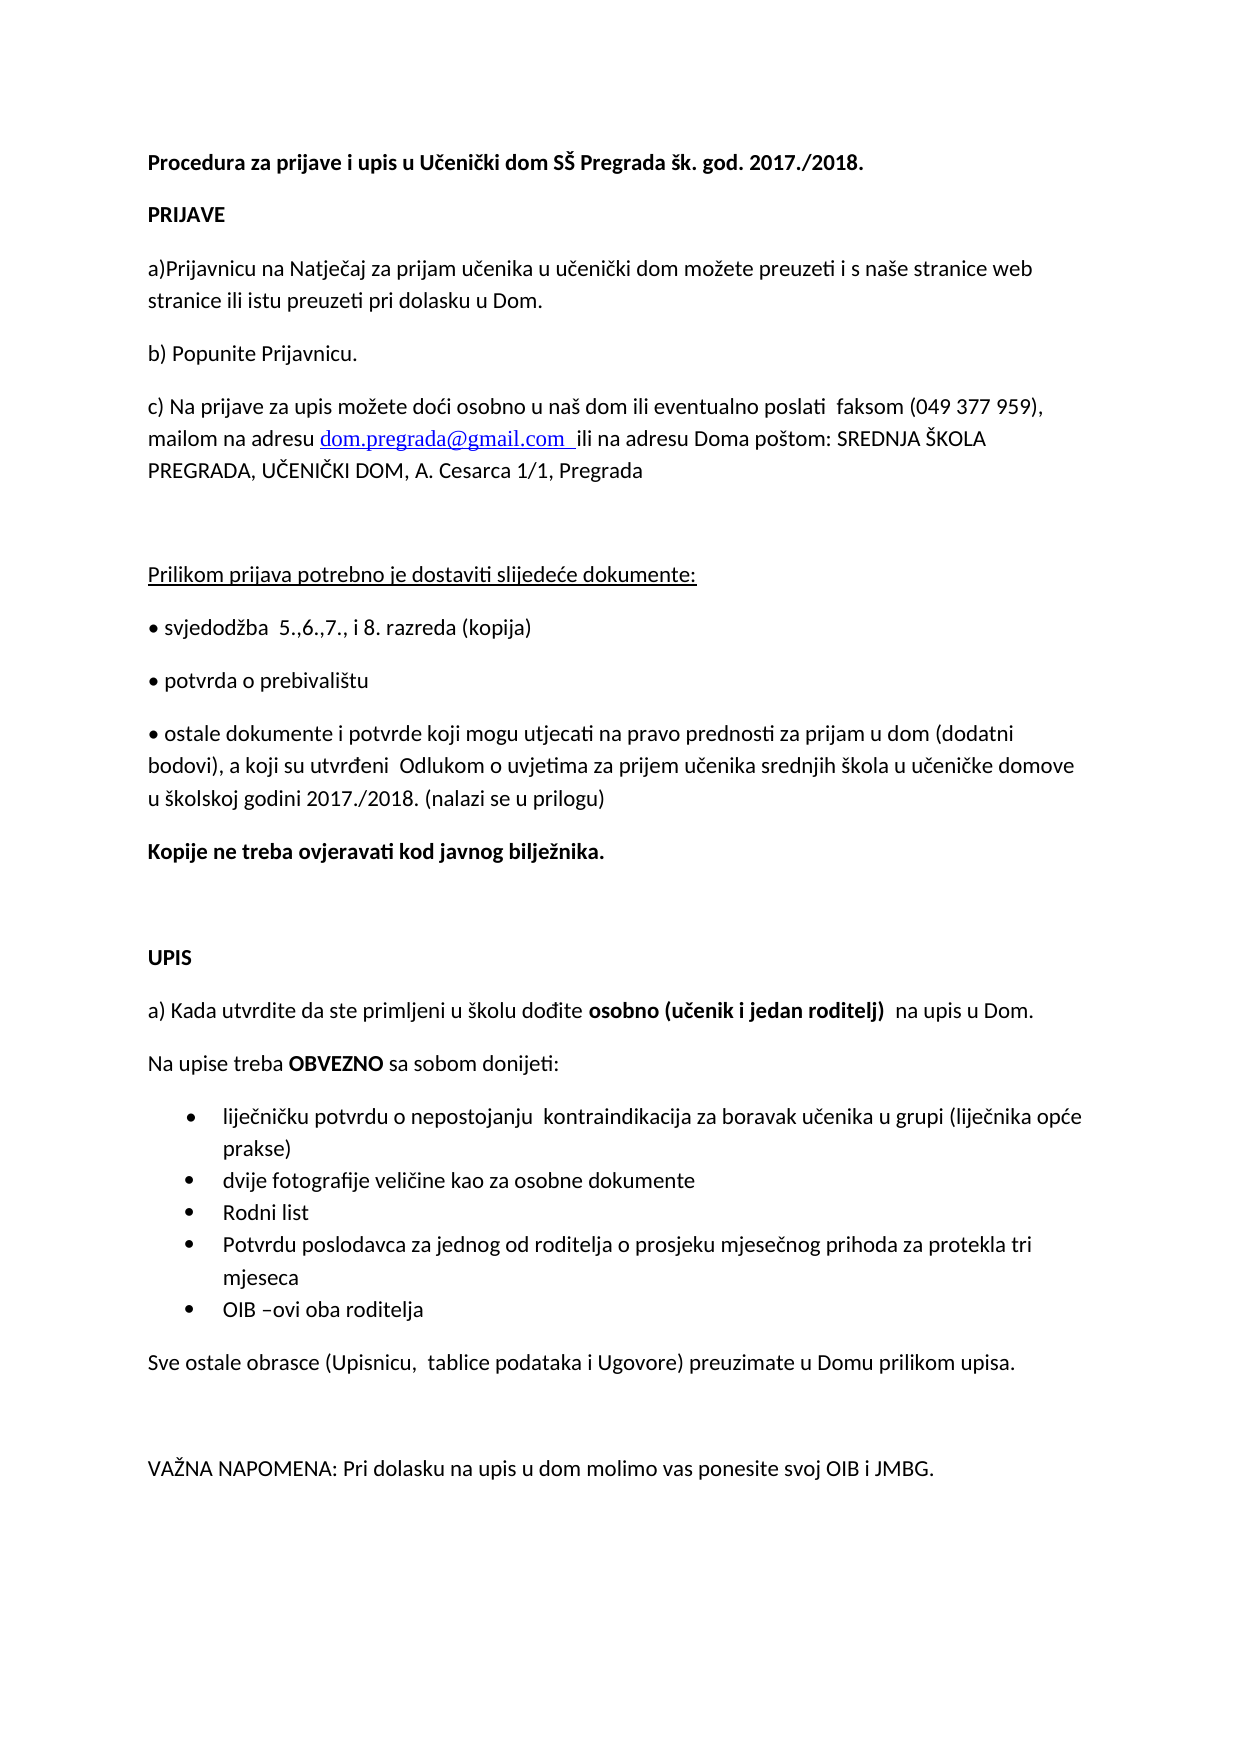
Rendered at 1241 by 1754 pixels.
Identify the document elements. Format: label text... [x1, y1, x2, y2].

list Potvrdu poslodavca za jednog od roditelja o prosjeku mjesečnog prihoda za protekla tri mjeseca [185, 1231, 1093, 1291]
text Sve ostale obrasce (Upisnicu, tablice podataka i Ugovore) preuzimate u Domu prilikom upisa. [148, 1348, 1093, 1376]
text Procedura za prijave i upis u Učenički dom SŠ Pregrada šk. god. 2017./2018. [148, 148, 1093, 176]
text a) Kada utvrdite da ste primljeni u školu dođite osobno (učenik i jedan roditelj) na upis u Dom. [148, 996, 1093, 1024]
list liječničku potvrdu o nepostojanju kontraindikacija za boravak učenika u grupi (liječnika opće prakse) [185, 1102, 1093, 1162]
text • svjedodžba 5.,6.,7., i 8. razreda (kopija) [148, 613, 1093, 641]
list dvije fotografije veličine kao za osobne dokumente [185, 1166, 1093, 1194]
text c) Na prijave za upis možete doći osobno u naš dom ili eventualno poslati faksom (049 377 959), mailom na adresu dom.pregrada@gmail.com ili na adresu Doma poštom: SREDNJA ŠKOLA PREGRADA, UČENIČKI DOM, A. Cesarca 1/1, Pregrada [148, 392, 1093, 484]
text Kopije ne treba ovjeravati kod javnog bilježnika. [148, 837, 1093, 865]
text • potvrda o prebivalištu [148, 666, 1093, 694]
text Prilikom prijava potrebno je dostaviti slijedeće dokumente: [148, 560, 1093, 588]
text a)Prijavnicu na Natječaj za prijam učenika u učenički dom možete preuzeti i s naše stranice web stranice ili istu preuzeti pri dolasku u Dom. [148, 254, 1093, 314]
text PRIJAVE [148, 201, 1093, 229]
text Na upise treba OBVEZNO sa sobom donijeti: [148, 1049, 1093, 1077]
list Rodni list [185, 1198, 1093, 1226]
text VAŽNA NAPOMENA: Pri dolasku na upis u dom molimo vas ponesite svoj OIB i JMBG. [148, 1454, 1093, 1482]
text UPIS [148, 943, 1093, 971]
text b) Popunite Prijavnicu. [148, 339, 1093, 367]
list OIB –ovi oba roditelja [185, 1295, 1093, 1323]
text • ostale dokumente i potvrde koji mogu utjecati na pravo prednosti za prijam u dom (dodatni bodovi), a koji su utvrđeni Odlukom o uvjetima za prijem učenika srednjih škola u učeničke domove u školskoj godini 2017./2018. (nalazi se u prilogu) [148, 719, 1093, 812]
